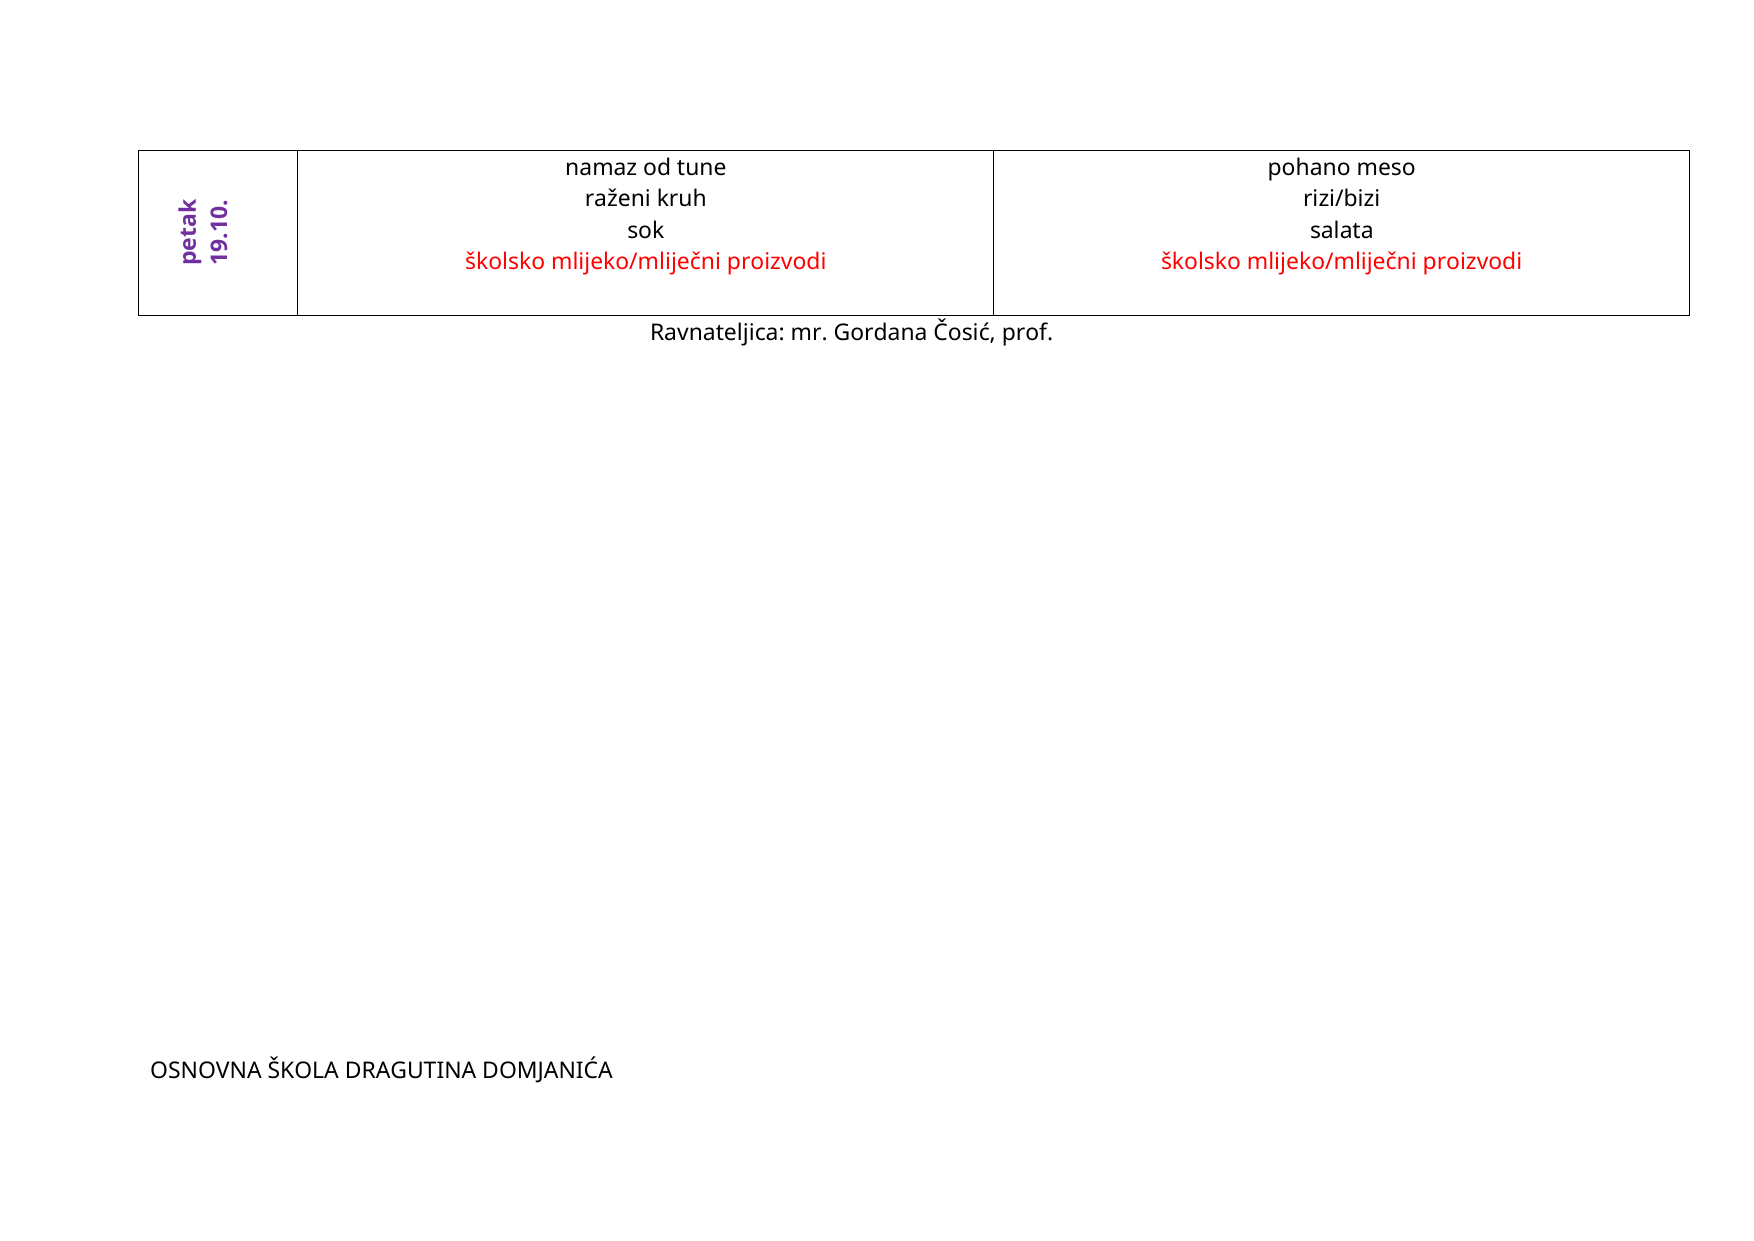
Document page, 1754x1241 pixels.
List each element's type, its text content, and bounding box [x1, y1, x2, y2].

table_cell namaz od tune raženi kruh sok školsko mlijeko/mliječni proizvodi [298, 151, 993, 314]
table_cell pohano meso rizi/bizi salata školsko mlijeko/mliječni proizvodi [994, 151, 1689, 314]
text Ravnateljica: mr. Gordana Čosić, prof. [150, 316, 1604, 347]
text OSNOVNA ŠKOLA DRAGUTINA DOMJANIĆA [150, 1053, 1604, 1085]
table_cell petak 19.10. [139, 151, 297, 314]
